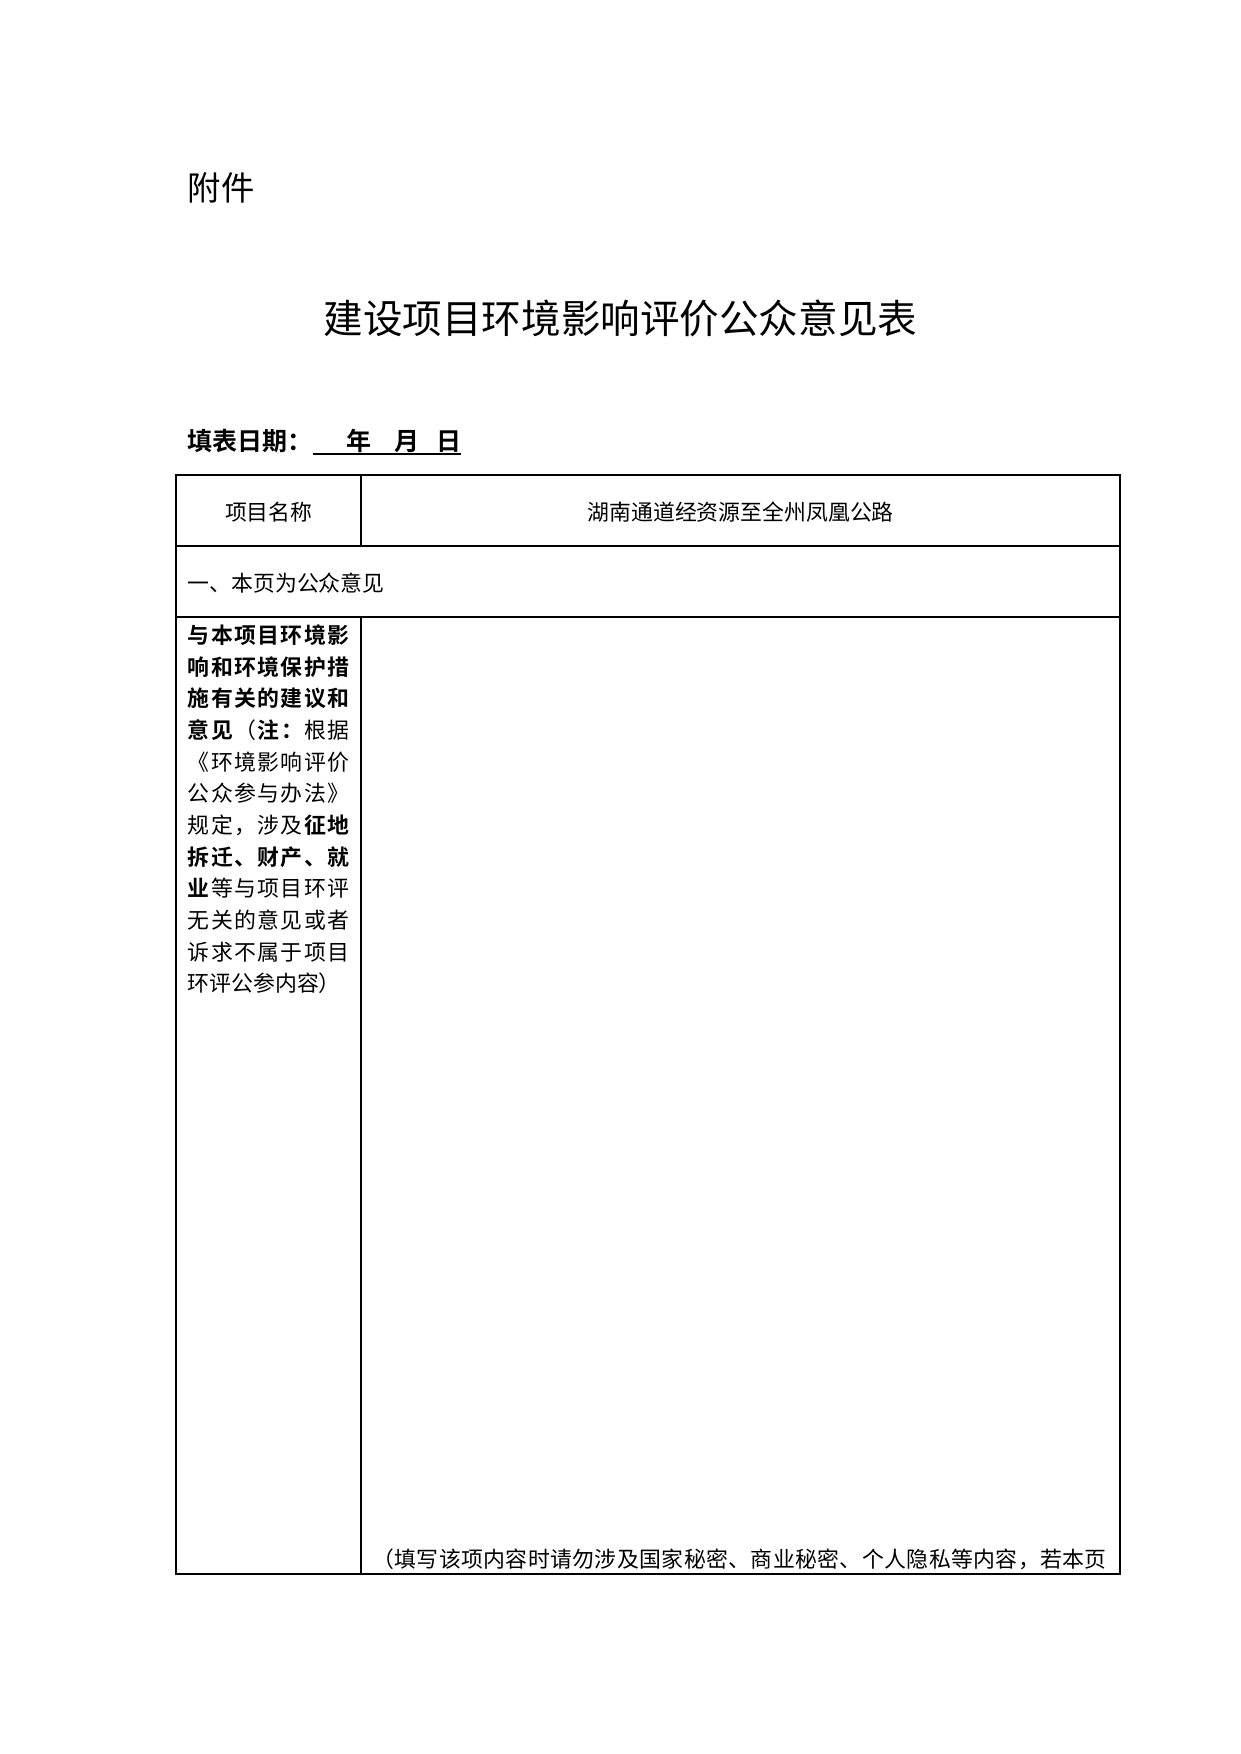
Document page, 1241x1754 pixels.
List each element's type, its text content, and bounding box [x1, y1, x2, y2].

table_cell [362, 618, 1119, 1573]
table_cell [177, 618, 360, 1573]
table_cell 一、本页为公众意见 [177, 547, 1119, 616]
text 附件 [187, 162, 1053, 210]
table_header 湖南通道经资源至全州凤凰公路 [362, 476, 1119, 545]
table_header 项目名称 [177, 476, 360, 545]
text 建设项目环境影响评价公众意见表 [187, 287, 1053, 345]
text 填表日期： 年 月 日 [187, 422, 1053, 458]
